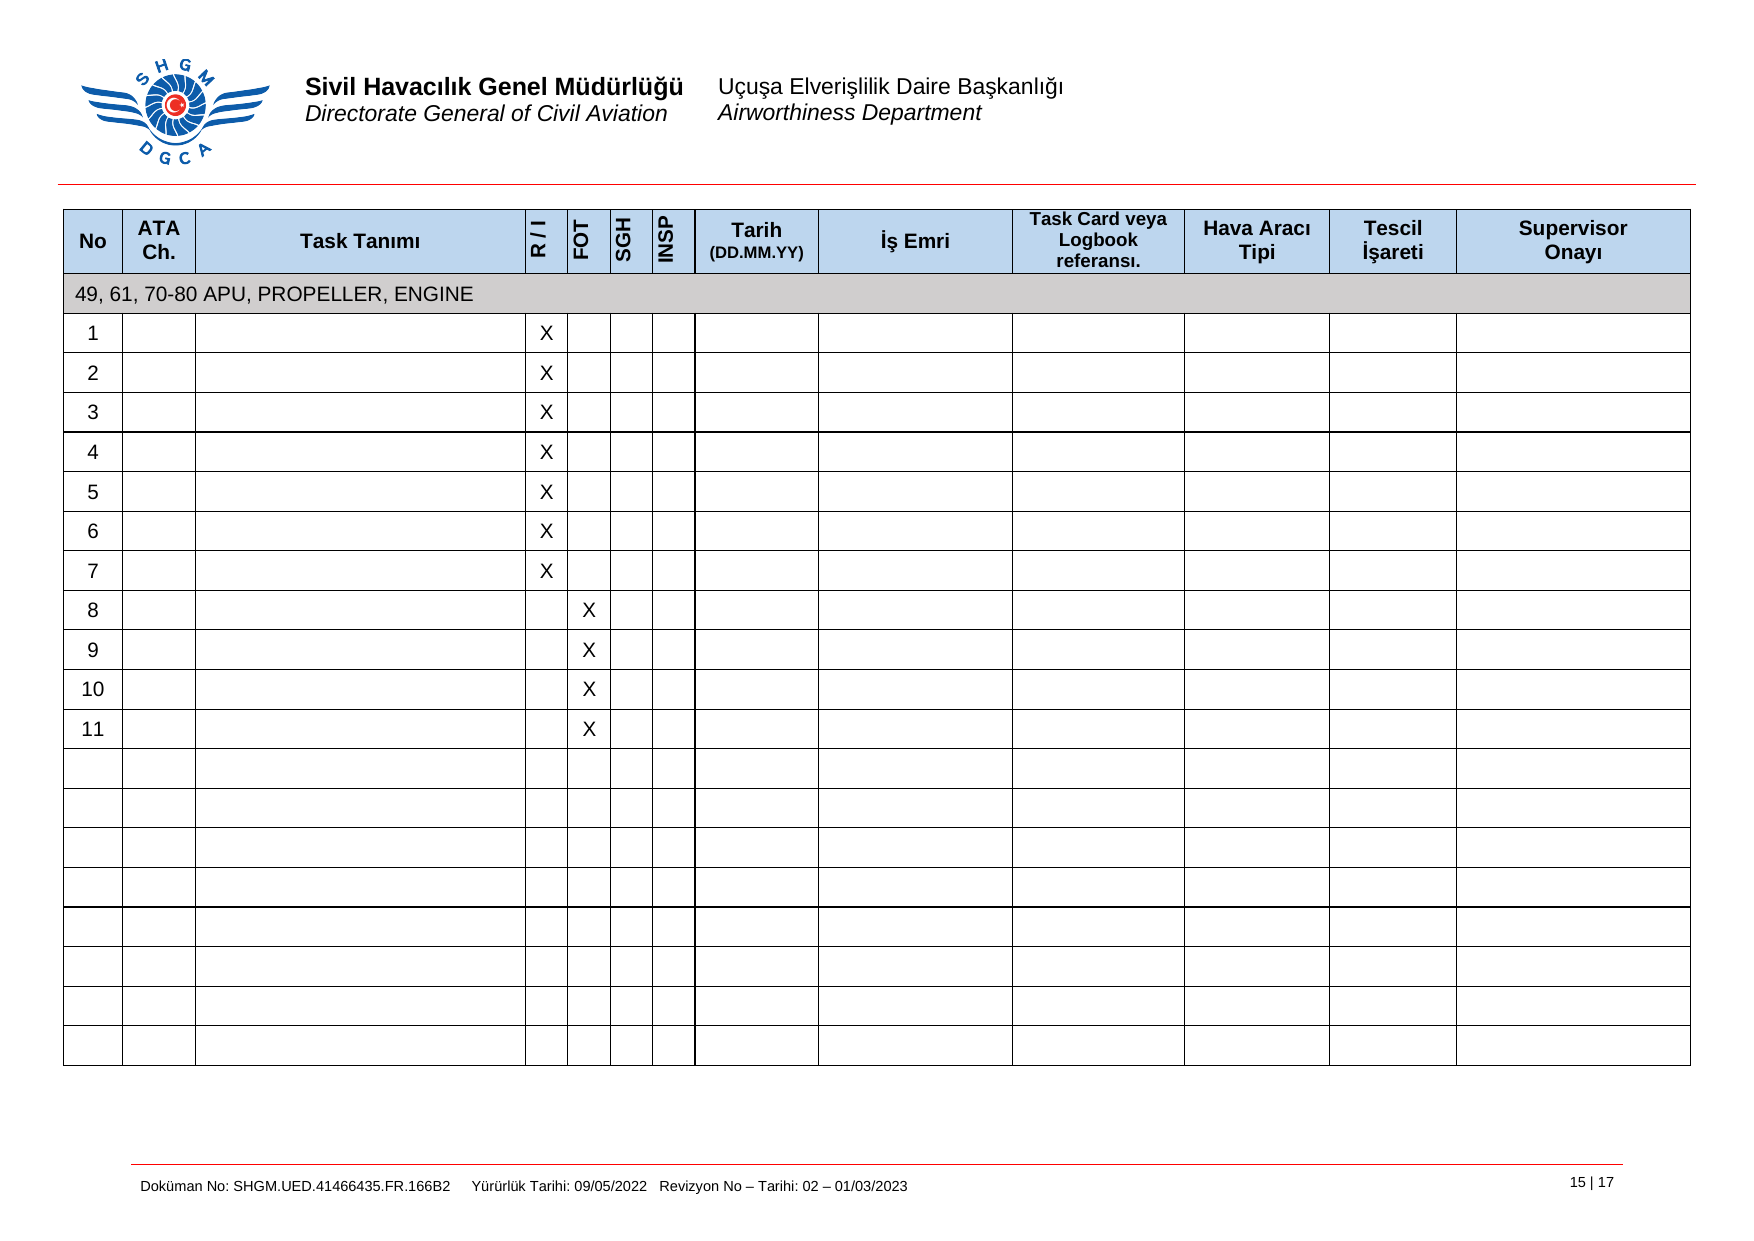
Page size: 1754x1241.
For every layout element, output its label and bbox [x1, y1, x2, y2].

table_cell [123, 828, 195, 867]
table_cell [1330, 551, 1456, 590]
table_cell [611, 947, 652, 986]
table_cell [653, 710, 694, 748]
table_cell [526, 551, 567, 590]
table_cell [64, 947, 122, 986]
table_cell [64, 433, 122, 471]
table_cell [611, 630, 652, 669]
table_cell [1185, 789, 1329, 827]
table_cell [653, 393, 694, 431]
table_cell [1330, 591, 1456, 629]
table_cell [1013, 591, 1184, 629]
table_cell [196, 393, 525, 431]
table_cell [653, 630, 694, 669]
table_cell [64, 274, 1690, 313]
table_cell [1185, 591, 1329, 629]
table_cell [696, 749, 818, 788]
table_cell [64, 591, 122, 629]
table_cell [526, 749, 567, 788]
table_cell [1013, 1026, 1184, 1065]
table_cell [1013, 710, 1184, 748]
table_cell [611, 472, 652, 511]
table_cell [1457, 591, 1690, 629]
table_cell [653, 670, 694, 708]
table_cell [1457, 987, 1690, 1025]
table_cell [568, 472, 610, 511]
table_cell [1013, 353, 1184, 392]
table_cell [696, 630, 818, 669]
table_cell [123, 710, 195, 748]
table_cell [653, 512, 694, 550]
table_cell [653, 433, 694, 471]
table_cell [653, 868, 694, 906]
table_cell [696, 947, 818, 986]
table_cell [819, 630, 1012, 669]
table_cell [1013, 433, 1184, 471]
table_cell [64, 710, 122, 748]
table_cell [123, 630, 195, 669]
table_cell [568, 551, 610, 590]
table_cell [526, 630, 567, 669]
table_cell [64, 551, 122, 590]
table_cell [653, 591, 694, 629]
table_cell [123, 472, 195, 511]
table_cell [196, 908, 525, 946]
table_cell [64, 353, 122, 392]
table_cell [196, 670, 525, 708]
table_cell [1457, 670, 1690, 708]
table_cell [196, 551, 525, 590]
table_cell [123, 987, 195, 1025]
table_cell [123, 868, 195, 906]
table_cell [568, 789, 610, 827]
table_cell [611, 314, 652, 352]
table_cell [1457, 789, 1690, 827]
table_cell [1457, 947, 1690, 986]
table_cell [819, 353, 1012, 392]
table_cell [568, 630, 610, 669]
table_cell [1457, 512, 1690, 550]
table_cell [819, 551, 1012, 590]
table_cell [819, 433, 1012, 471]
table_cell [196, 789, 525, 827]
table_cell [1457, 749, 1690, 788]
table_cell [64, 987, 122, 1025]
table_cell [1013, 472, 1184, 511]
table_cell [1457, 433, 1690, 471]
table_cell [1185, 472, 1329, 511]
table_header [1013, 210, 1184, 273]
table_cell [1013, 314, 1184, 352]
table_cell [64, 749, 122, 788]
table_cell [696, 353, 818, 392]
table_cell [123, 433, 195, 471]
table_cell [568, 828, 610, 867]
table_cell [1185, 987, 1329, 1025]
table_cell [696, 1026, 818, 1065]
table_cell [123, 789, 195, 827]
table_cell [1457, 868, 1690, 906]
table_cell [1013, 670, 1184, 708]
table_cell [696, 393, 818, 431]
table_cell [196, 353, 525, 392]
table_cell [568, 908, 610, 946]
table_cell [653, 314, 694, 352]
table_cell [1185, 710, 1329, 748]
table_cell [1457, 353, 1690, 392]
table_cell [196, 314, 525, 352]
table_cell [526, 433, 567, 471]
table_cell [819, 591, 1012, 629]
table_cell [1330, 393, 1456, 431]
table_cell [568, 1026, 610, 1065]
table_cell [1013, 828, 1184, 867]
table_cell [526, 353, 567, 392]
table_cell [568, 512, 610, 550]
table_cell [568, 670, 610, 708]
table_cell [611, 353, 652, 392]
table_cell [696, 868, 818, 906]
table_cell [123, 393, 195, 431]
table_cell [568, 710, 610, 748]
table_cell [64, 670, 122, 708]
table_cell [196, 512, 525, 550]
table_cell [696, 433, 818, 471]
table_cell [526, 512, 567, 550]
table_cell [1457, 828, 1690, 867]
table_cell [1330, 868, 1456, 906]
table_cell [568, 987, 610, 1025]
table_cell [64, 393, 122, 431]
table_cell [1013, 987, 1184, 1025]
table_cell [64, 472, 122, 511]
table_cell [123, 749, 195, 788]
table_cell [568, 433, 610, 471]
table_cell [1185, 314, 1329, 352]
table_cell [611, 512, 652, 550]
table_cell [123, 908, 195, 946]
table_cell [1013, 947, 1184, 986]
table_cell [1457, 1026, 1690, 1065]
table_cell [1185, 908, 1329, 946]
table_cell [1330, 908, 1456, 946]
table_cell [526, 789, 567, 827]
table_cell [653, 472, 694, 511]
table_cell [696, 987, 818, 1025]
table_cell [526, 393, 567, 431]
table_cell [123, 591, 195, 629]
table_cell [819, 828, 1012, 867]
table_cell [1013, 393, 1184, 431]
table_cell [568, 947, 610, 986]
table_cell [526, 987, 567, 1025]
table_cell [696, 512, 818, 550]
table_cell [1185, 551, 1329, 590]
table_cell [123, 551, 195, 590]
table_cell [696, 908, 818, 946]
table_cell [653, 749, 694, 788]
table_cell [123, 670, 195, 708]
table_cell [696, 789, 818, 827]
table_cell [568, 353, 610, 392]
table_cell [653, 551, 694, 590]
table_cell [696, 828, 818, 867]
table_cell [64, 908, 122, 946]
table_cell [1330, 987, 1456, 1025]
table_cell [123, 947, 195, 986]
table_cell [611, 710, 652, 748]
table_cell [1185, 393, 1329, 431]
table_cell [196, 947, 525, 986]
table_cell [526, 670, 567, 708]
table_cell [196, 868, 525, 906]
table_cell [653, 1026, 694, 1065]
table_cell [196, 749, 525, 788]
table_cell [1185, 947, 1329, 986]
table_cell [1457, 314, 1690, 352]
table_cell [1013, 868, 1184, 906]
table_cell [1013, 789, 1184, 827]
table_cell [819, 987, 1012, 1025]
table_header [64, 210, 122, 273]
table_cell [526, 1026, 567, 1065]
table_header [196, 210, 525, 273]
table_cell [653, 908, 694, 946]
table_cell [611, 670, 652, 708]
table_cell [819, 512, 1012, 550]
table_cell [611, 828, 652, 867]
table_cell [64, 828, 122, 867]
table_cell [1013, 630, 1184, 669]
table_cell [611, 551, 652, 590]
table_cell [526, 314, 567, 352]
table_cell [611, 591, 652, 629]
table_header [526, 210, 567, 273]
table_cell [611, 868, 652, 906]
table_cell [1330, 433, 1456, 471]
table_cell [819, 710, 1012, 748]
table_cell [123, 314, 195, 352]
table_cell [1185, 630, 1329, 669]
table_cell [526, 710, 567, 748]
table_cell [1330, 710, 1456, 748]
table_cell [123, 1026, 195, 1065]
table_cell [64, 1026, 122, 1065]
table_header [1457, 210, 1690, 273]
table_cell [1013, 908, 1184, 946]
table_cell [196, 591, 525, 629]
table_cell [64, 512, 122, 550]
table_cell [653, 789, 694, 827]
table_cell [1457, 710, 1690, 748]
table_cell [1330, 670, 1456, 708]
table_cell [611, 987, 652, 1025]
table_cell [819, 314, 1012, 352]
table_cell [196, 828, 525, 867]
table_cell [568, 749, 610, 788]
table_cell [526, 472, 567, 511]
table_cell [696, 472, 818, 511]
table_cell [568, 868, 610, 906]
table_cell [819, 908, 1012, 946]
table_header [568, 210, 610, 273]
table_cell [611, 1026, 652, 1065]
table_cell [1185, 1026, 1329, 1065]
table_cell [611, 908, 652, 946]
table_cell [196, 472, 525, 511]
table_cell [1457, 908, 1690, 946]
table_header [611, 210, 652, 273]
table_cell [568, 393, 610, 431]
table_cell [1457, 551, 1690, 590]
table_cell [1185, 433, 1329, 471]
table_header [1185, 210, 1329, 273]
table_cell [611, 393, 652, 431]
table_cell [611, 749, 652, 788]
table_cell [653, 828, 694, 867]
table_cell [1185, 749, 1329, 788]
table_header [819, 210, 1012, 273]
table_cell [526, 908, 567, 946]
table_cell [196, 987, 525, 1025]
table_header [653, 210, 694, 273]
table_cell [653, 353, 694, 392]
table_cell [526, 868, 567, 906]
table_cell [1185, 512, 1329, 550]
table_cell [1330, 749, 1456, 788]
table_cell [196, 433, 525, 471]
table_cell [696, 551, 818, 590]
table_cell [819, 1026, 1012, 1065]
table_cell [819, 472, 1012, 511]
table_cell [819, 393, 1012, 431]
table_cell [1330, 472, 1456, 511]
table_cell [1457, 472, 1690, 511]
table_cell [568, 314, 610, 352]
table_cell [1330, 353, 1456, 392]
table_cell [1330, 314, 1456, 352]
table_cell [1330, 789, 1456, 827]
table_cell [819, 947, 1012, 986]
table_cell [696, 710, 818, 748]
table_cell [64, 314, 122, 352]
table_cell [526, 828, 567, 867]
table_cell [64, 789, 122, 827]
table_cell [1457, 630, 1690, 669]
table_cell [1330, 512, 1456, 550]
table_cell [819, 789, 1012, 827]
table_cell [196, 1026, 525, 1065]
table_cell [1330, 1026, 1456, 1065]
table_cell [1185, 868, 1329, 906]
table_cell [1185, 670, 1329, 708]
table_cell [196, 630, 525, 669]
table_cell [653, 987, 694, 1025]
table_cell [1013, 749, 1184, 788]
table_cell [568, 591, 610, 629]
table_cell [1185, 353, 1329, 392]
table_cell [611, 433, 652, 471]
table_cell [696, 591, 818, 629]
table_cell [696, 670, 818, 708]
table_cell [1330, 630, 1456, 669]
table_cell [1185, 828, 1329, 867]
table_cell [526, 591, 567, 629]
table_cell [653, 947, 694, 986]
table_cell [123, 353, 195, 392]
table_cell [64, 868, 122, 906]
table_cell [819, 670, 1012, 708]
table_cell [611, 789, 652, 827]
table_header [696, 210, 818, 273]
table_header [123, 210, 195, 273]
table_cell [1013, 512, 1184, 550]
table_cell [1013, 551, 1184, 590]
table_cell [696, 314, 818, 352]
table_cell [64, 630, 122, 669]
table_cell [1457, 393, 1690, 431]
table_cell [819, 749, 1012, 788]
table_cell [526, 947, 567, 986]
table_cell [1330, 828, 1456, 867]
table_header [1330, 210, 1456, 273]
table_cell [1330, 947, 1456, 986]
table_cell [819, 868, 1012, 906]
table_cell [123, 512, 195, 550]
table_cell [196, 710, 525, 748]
picture [81, 59, 270, 165]
